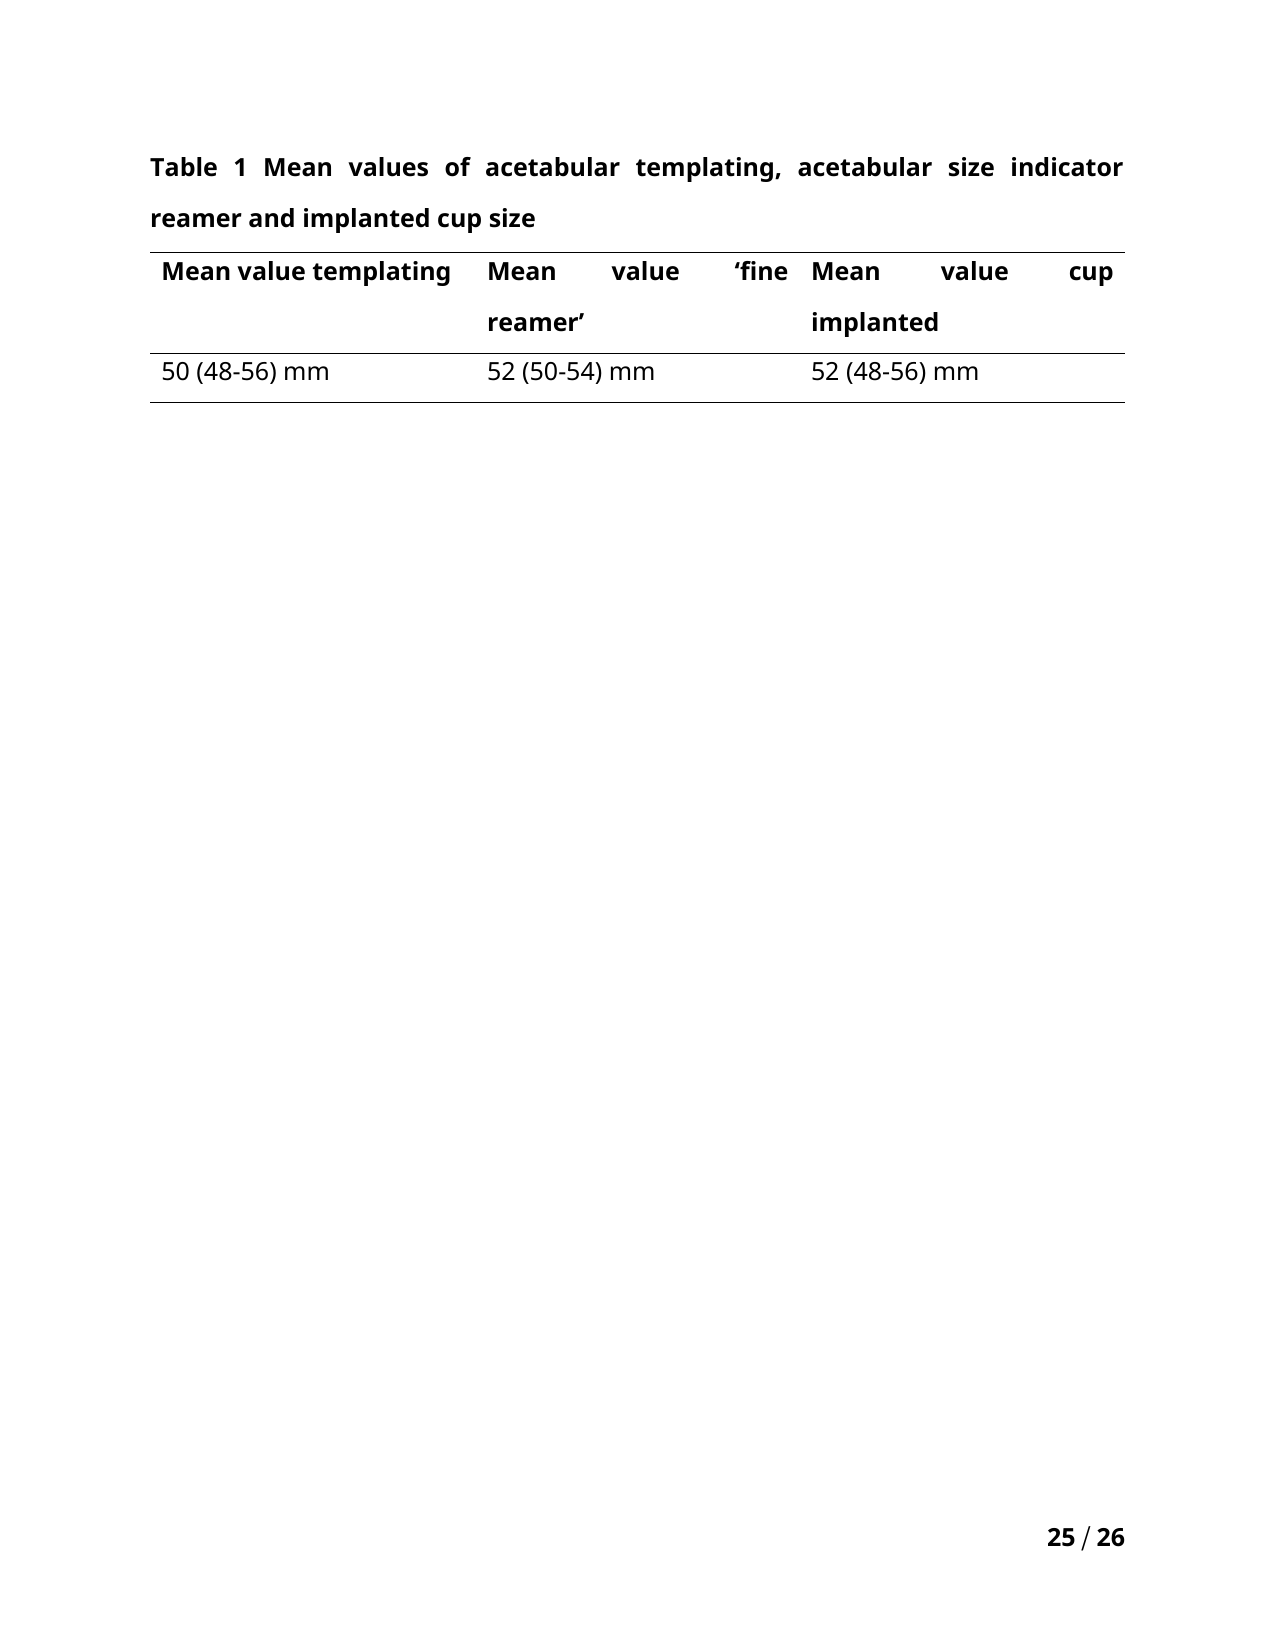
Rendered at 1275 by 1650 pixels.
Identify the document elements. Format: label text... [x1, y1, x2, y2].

table_header Mean value cup implanted [800, 253, 1125, 352]
table_cell 52 (50-54) mm [476, 354, 799, 402]
table_cell 52 (48-56) mm [800, 354, 1125, 402]
table_header Mean value ‘fine reamer’ [476, 253, 799, 352]
table_cell 50 (48-56) mm [150, 354, 476, 402]
text Table 1 Mean values of acetabular templating, acetabular size indicator reamer and implanted cup size [150, 150, 1125, 235]
table_header Mean value templating [150, 253, 476, 352]
